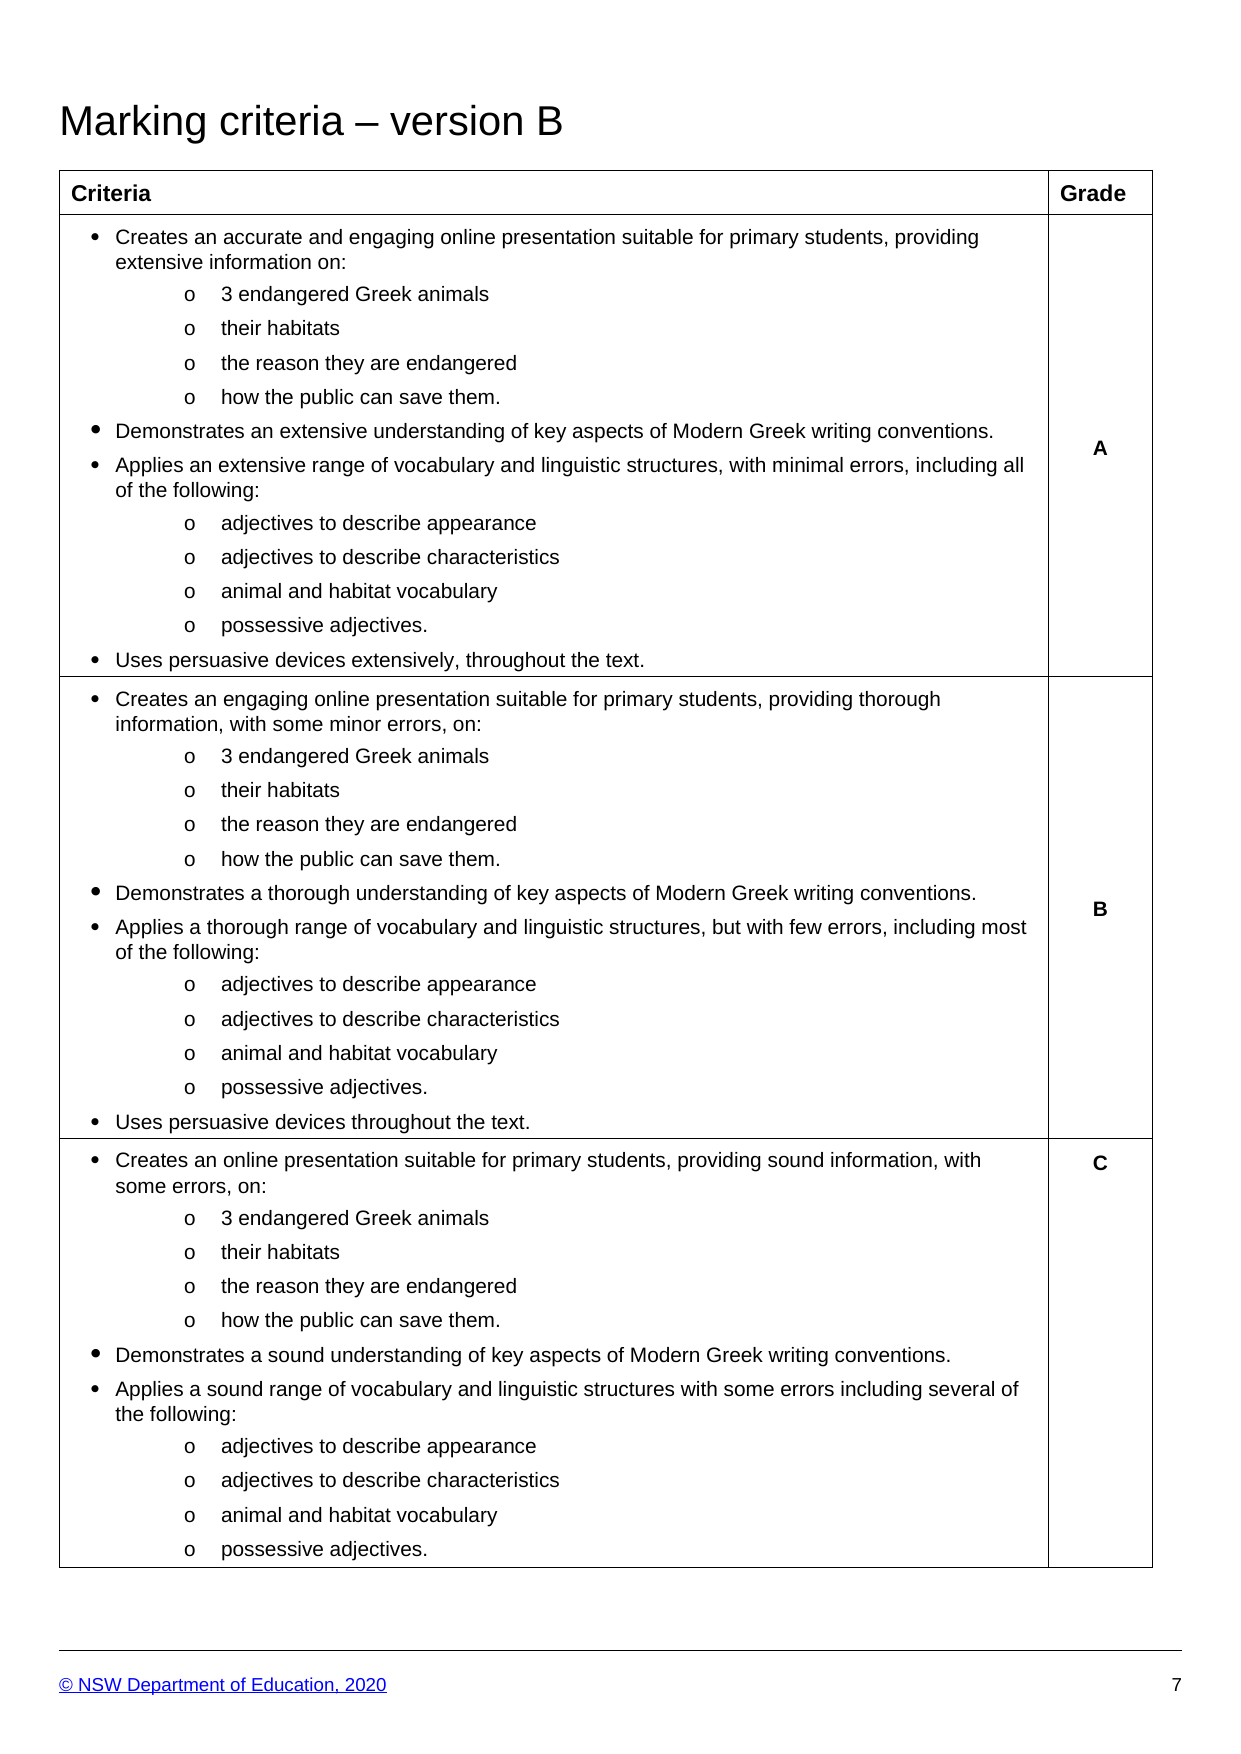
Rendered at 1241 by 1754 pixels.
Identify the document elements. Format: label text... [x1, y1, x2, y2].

table_header Grade [1049, 171, 1152, 214]
table_cell B [1049, 677, 1152, 1138]
table_cell Creates an engaging online presentation suitable for primary students, providing thorough information, with some minor errors, on: 3 endangered Greek animals their habitats the reason they are endangered how the public can save them. Demonstrates a thorough understanding of key aspects of Modern Greek writing conventions. Applies a thorough range of vocabulary and linguistic structures, but with few errors, including most of the following: adjectives to describe appearance adjectives to describe characteristics animal and habitat vocabulary possessive adjectives. Uses persuasive devices throughout the text. [60, 677, 1048, 1138]
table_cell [60, 1139, 1048, 1567]
table_cell A [1049, 215, 1152, 676]
subtitle Marking criteria – version B [59, 97, 1181, 144]
table_cell C [1049, 1139, 1152, 1567]
table_header Criteria [60, 171, 1048, 214]
table_cell Creates an accurate and engaging online presentation suitable for primary students, providing extensive information on: 3 endangered Greek animals their habitats the reason they are endangered how the public can save them. Demonstrates an extensive understanding of key aspects of Modern Greek writing conventions. Applies an extensive range of vocabulary and linguistic structures, with minimal errors, including all of the following: adjectives to describe appearance adjectives to describe characteristics animal and habitat vocabulary possessive adjectives. Uses persuasive devices extensively, throughout the text. [60, 215, 1048, 676]
